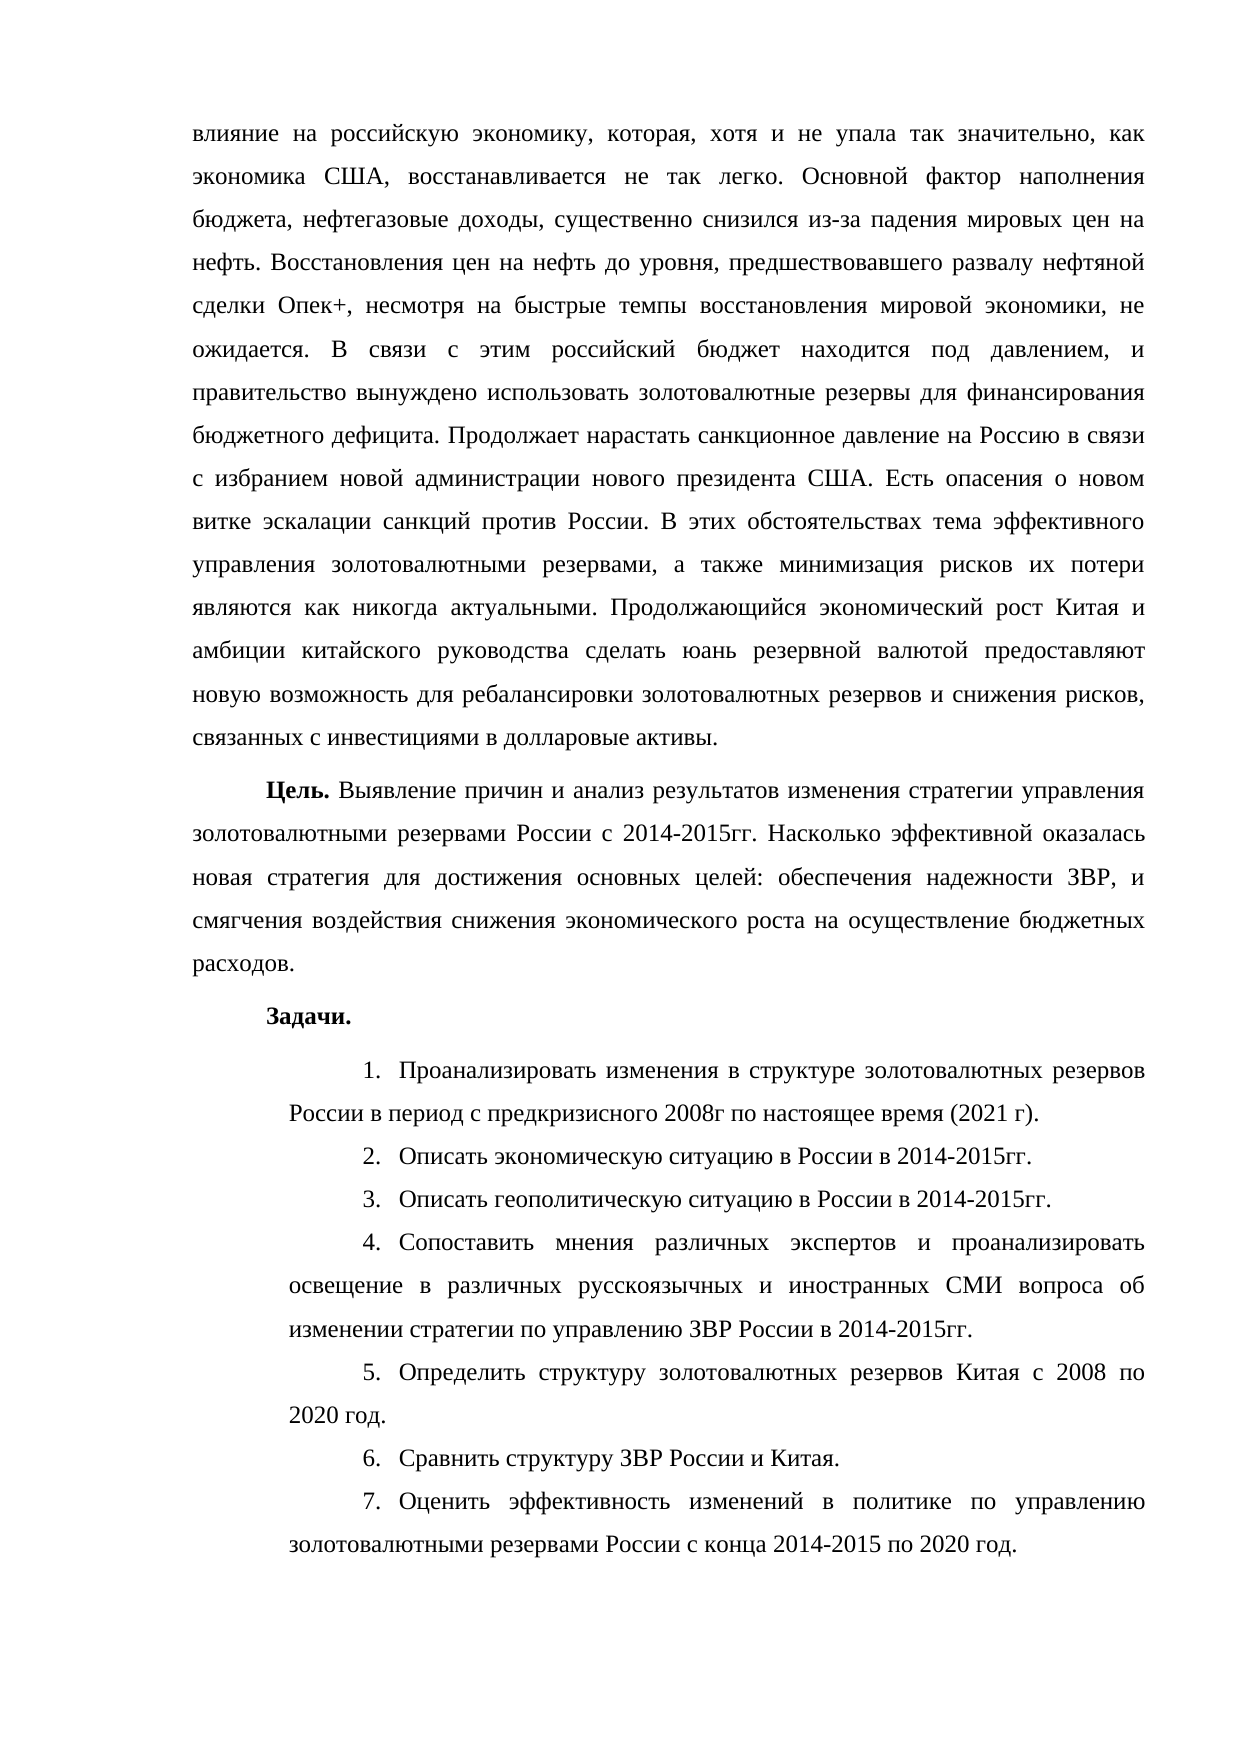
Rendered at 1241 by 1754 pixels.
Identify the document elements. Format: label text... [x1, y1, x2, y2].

list Сравнить структуру ЗВР России и Китая. [288, 1443, 1146, 1472]
list Описать геополитическую ситуацию в России в 2014-2015гг. [288, 1184, 1146, 1213]
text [192, 118, 1146, 751]
list Оценить эффективность изменений в политике по управлению золотовалютными резервами России с конца 2014-2015 по 2020 год. [288, 1486, 1146, 1558]
list Определить структуру золотовалютных резервов Китая с 2008 по 2020 год. [288, 1357, 1146, 1429]
list Описать экономическую ситуацию в России в 2014-2015гг. [288, 1141, 1146, 1170]
text Цель. Выявление причин и анализ результатов изменения стратегии управления золотовалютными резервами России с 2014-2015гг. Насколько эффективной оказалась новая стратегия для достижения основных целей: обеспечения надежности ЗВР, и смягчения воздействия снижения экономического роста на осуществление бюджетных расходов. [192, 775, 1146, 977]
list Сопоставить мнения различных экспертов и проанализировать освещение в различных русскоязычных и иностранных СМИ вопроса об изменении стратегии по управлению ЗВР России в 2014-2015гг. [288, 1227, 1146, 1342]
list Проанализировать изменения в структуре золотовалютных резервов России в период с предкризисного 2008г по настоящее время (2021 г). [288, 1055, 1146, 1127]
text Задачи. [192, 1001, 1146, 1030]
